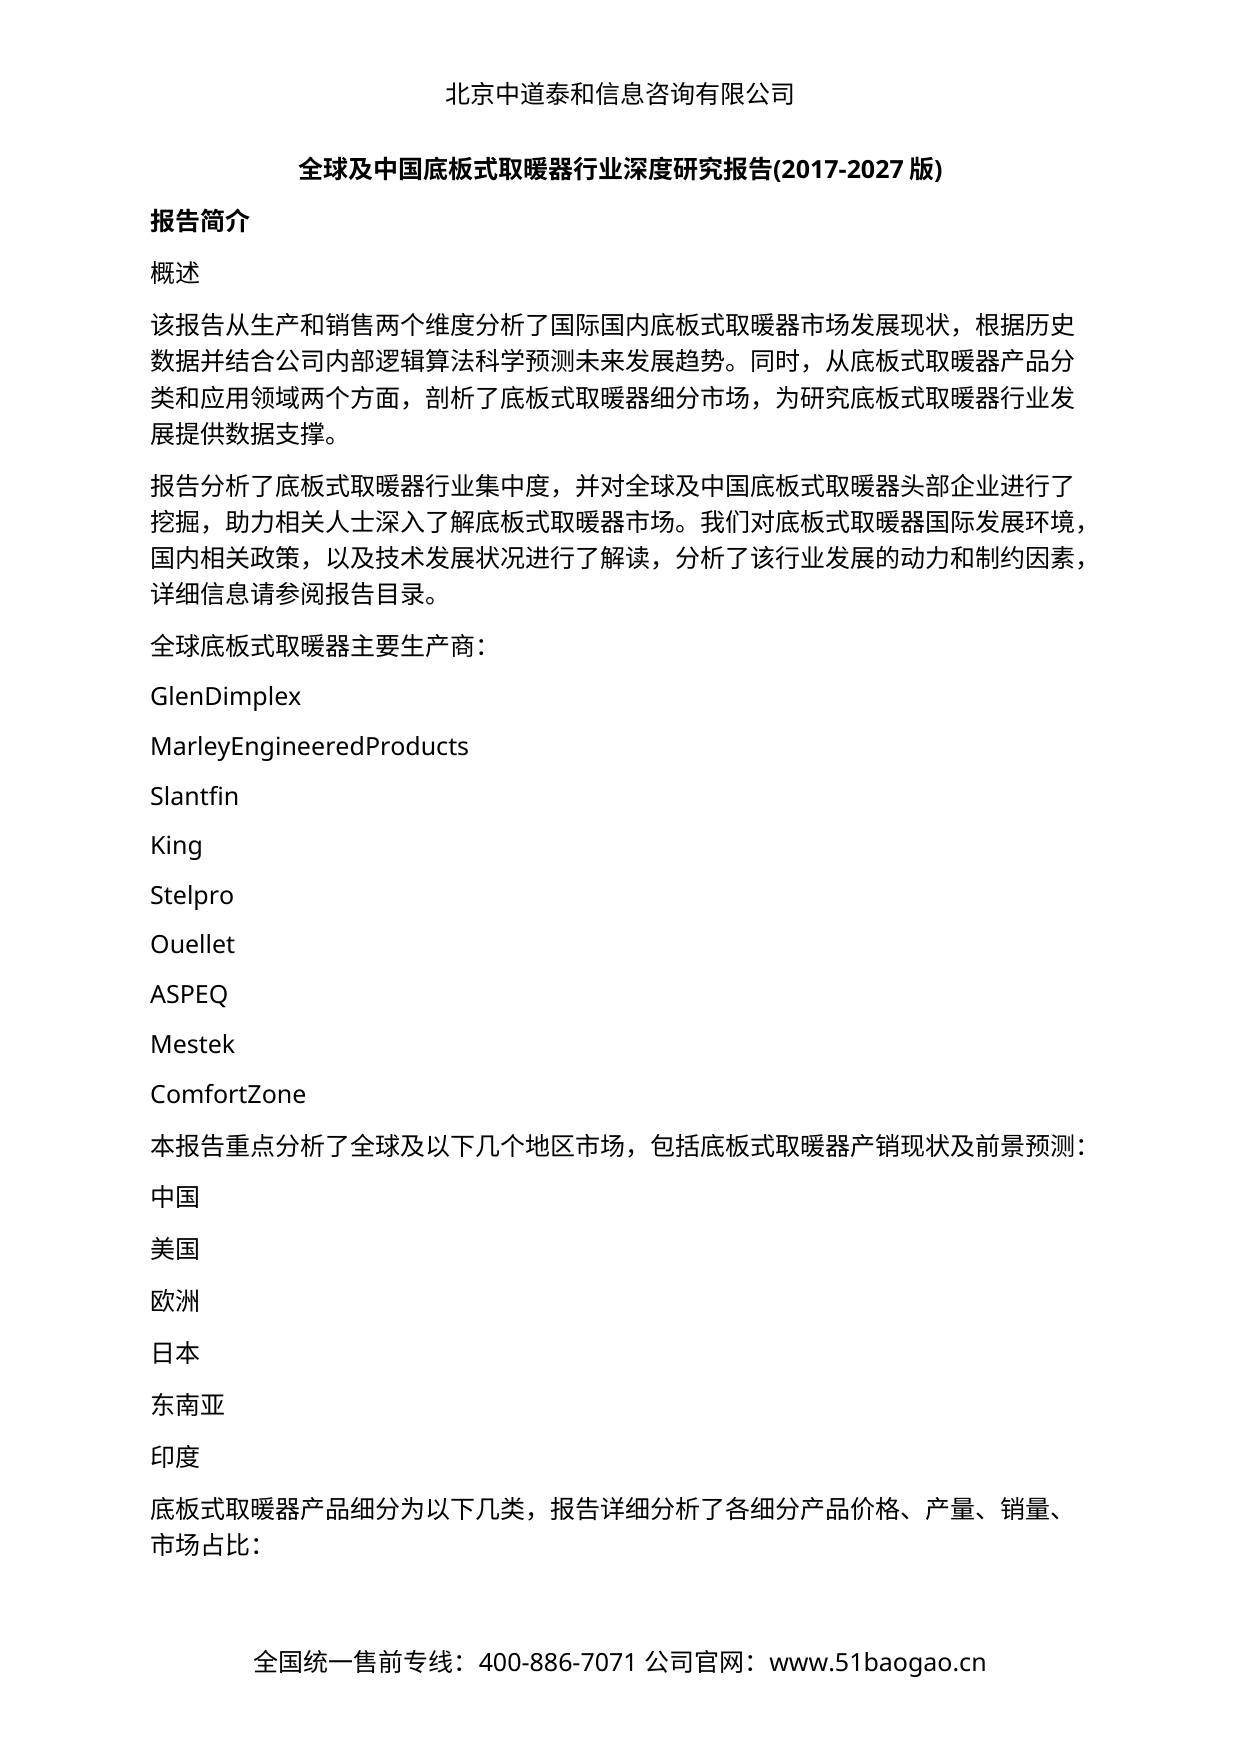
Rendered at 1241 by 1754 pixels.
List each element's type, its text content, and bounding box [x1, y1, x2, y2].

text 该报告从生产和销售两个维度分析了国际国内底板式取暖器市场发展现状，根据历史数据并结合公司内部逻辑算法科学预测未来发展趋势。同时，从底板式取暖器产品分类和应用领域两个方面，剖析了底板式取暖器细分市场，为研究底板式取暖器行业发展提供数据支撑。 [150, 306, 1090, 451]
text 美国 [150, 1230, 1090, 1266]
text 印度 [150, 1437, 1090, 1473]
text 底板式取暖器产品细分为以下几类，报告详细分析了各细分产品价格、产量、销量、市场占比： [150, 1489, 1090, 1562]
text 东南亚 [150, 1385, 1090, 1422]
text 中国 [150, 1178, 1090, 1214]
text 报告简介 [150, 202, 1090, 238]
text 欧洲 [150, 1282, 1090, 1318]
text 本报告重点分析了全球及以下几个地区市场，包括底板式取暖器产销现状及前景预测： [150, 1126, 1090, 1162]
text 报告分析了底板式取暖器行业集中度，并对全球及中国底板式取暖器头部企业进行了挖掘，助力相关人士深入了解底板式取暖器市场。我们对底板式取暖器国际发展环境，国内相关政策，以及技术发展状况进行了解读，分析了该行业发展的动力和制约因素，详细信息请参阅报告目录。 [150, 466, 1090, 611]
text 概述 [150, 254, 1090, 290]
text Ouellet [150, 927, 1090, 961]
text 全球底板式取暖器主要生产商： [150, 627, 1090, 663]
text GlenDimplex [150, 679, 1090, 713]
text Stelpro [150, 877, 1090, 912]
text Slantfin [150, 778, 1090, 812]
text ASPEQ [150, 977, 1090, 1011]
text King [150, 828, 1090, 862]
text 全球及中国底板式取暖器行业深度研究报告(2017-2027版) [150, 150, 1090, 186]
text ComfortZone [150, 1076, 1090, 1110]
text Mestek [150, 1027, 1090, 1061]
text MarleyEngineeredProducts [150, 728, 1090, 762]
text 日本 [150, 1333, 1090, 1370]
